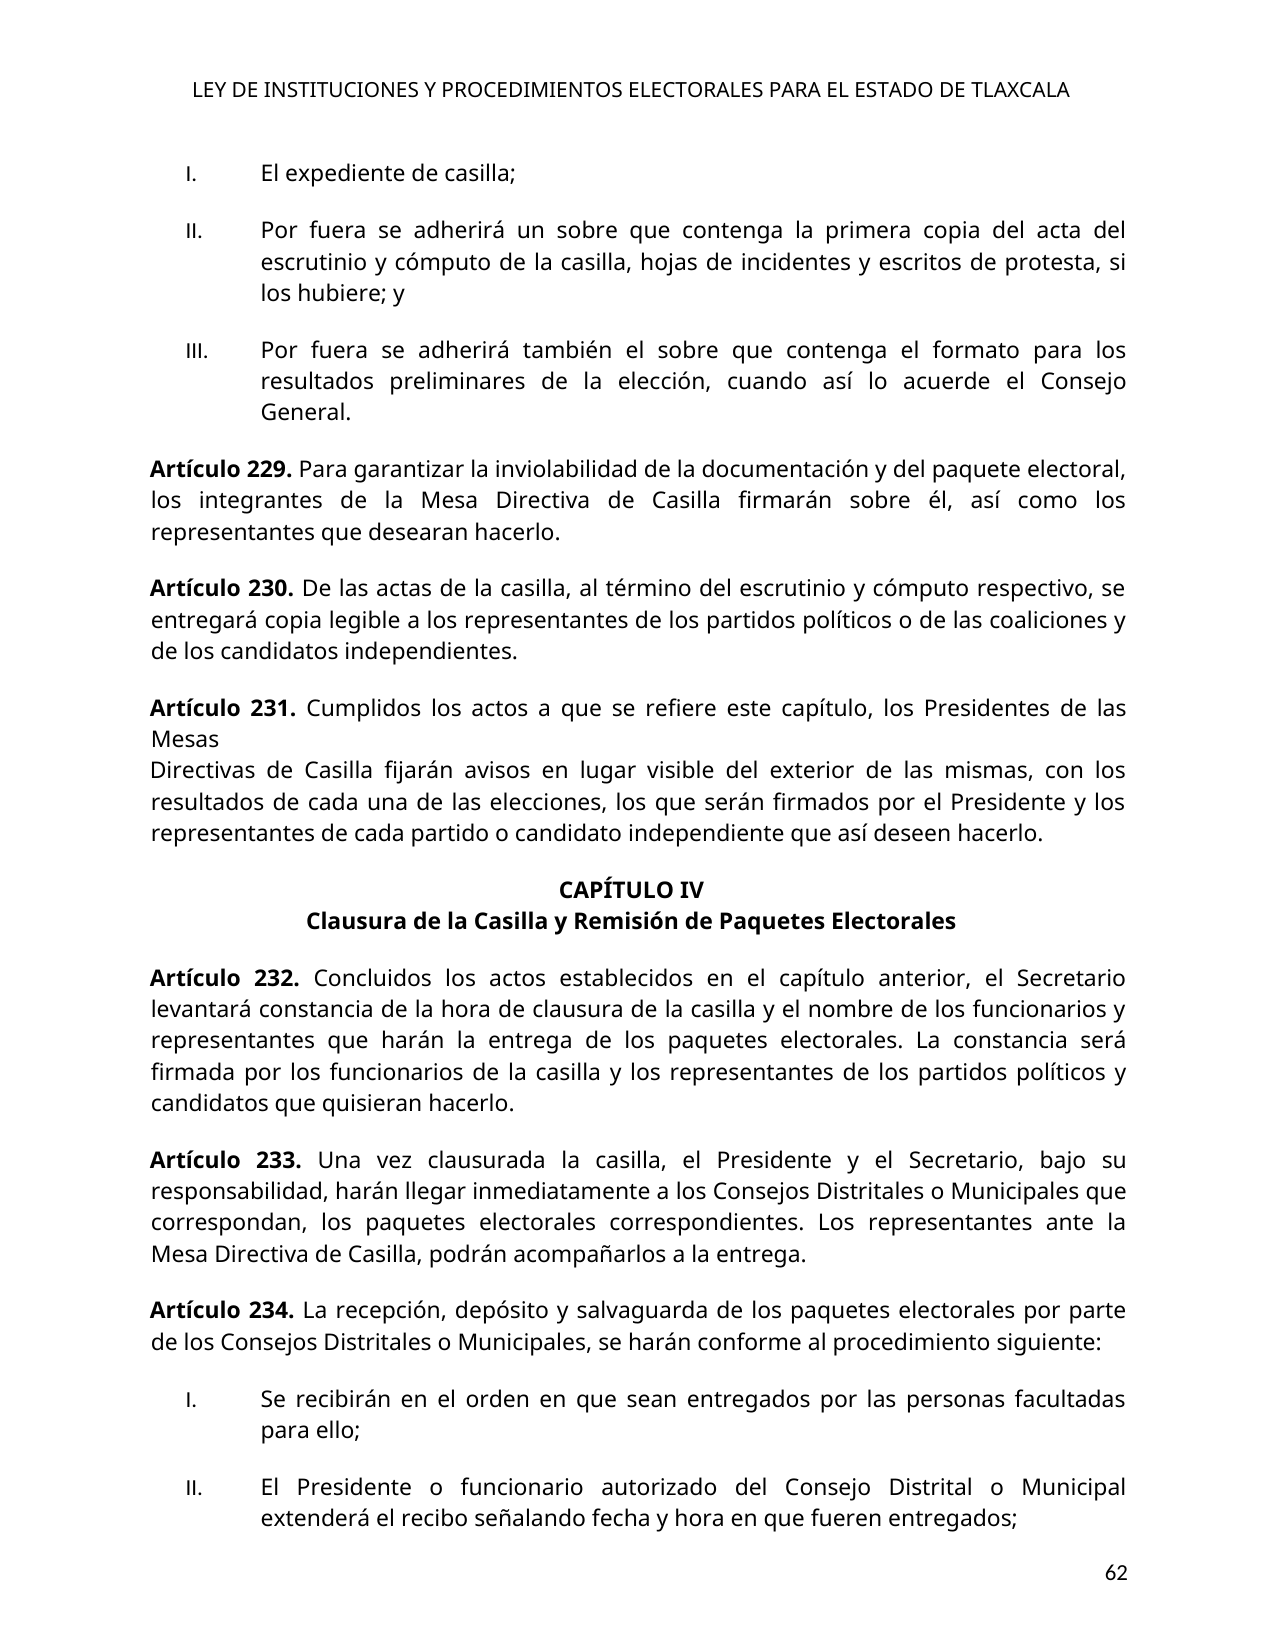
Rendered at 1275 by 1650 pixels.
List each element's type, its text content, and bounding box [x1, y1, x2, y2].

list Se recibirán en el orden en que sean entregados por las personas facultadas para ello; [185, 1382, 1127, 1445]
list El Presidente o funcionario autorizado del Consejo Distrital o Municipal extenderá el recibo señalando fecha y hora en que fueren entregados; [185, 1471, 1127, 1533]
text Artículo 234. La recepción, depósito y salvaguarda de los paquetes electorales por parte de los Consejos Distritales o Municipales, se harán conforme al procedimiento siguiente: [149, 1294, 1127, 1357]
text Artículo 229. Para garantizar la inviolabilidad de la documentación y del paquete electoral, los integrantes de la Mesa Directiva de Casilla firmarán sobre él, así como los representantes que desearan hacerlo. [149, 453, 1127, 547]
text Artículo 232. Concluidos los actos establecidos en el capítulo anterior, el Secretario levantará constancia de la hora de clausura de la casilla y el nombre de los funcionarios y representantes que harán la entrega de los paquetes electorales. La constancia será firmada por los funcionarios de la casilla y los representantes de los partidos políticos y candidatos que quisieran hacerlo. [149, 962, 1127, 1118]
text Artículo 230. De las actas de la casilla, al término del escrutinio y cómputo respectivo, se entregará copia legible a los representantes de los partidos políticos o de las coaliciones y de los candidatos independientes. [149, 572, 1127, 666]
text Artículo 233. Una vez clausurada la casilla, el Presidente y el Secretario, bajo su responsabilidad, harán llegar inmediatamente a los Consejos Distritales o Municipales que correspondan, los paquetes electorales correspondientes. Los representantes ante la Mesa Directiva de Casilla, podrán acompañarlos a la entrega. [149, 1144, 1127, 1269]
list Por fuera se adherirá también el sobre que contenga el formato para los resultados preliminares de la elección, cuando así lo acuerde el Consejo General. [185, 333, 1127, 427]
text Clausura de la Casilla y Remisión de Paquetes Electorales [133, 905, 1129, 936]
list El expediente de casilla; [185, 157, 1127, 188]
text Artículo 231. Cumplidos los actos a que se refiere este capítulo, los Presidentes de las Mesas [149, 692, 1127, 754]
list Por fuera se adherirá un sobre que contenga la primera copia del acta del escrutinio y cómputo de la casilla, hojas de incidentes y escritos de protesta, si los hubiere; y [185, 214, 1127, 308]
text CAPÍTULO IV [133, 873, 1129, 905]
text Directivas de Casilla fijarán avisos en lugar visible del exterior de las mismas, con los resultados de cada una de las elecciones, los que serán firmados por el Presidente y los representantes de cada partido o candidato independiente que así deseen hacerlo. [149, 754, 1127, 848]
